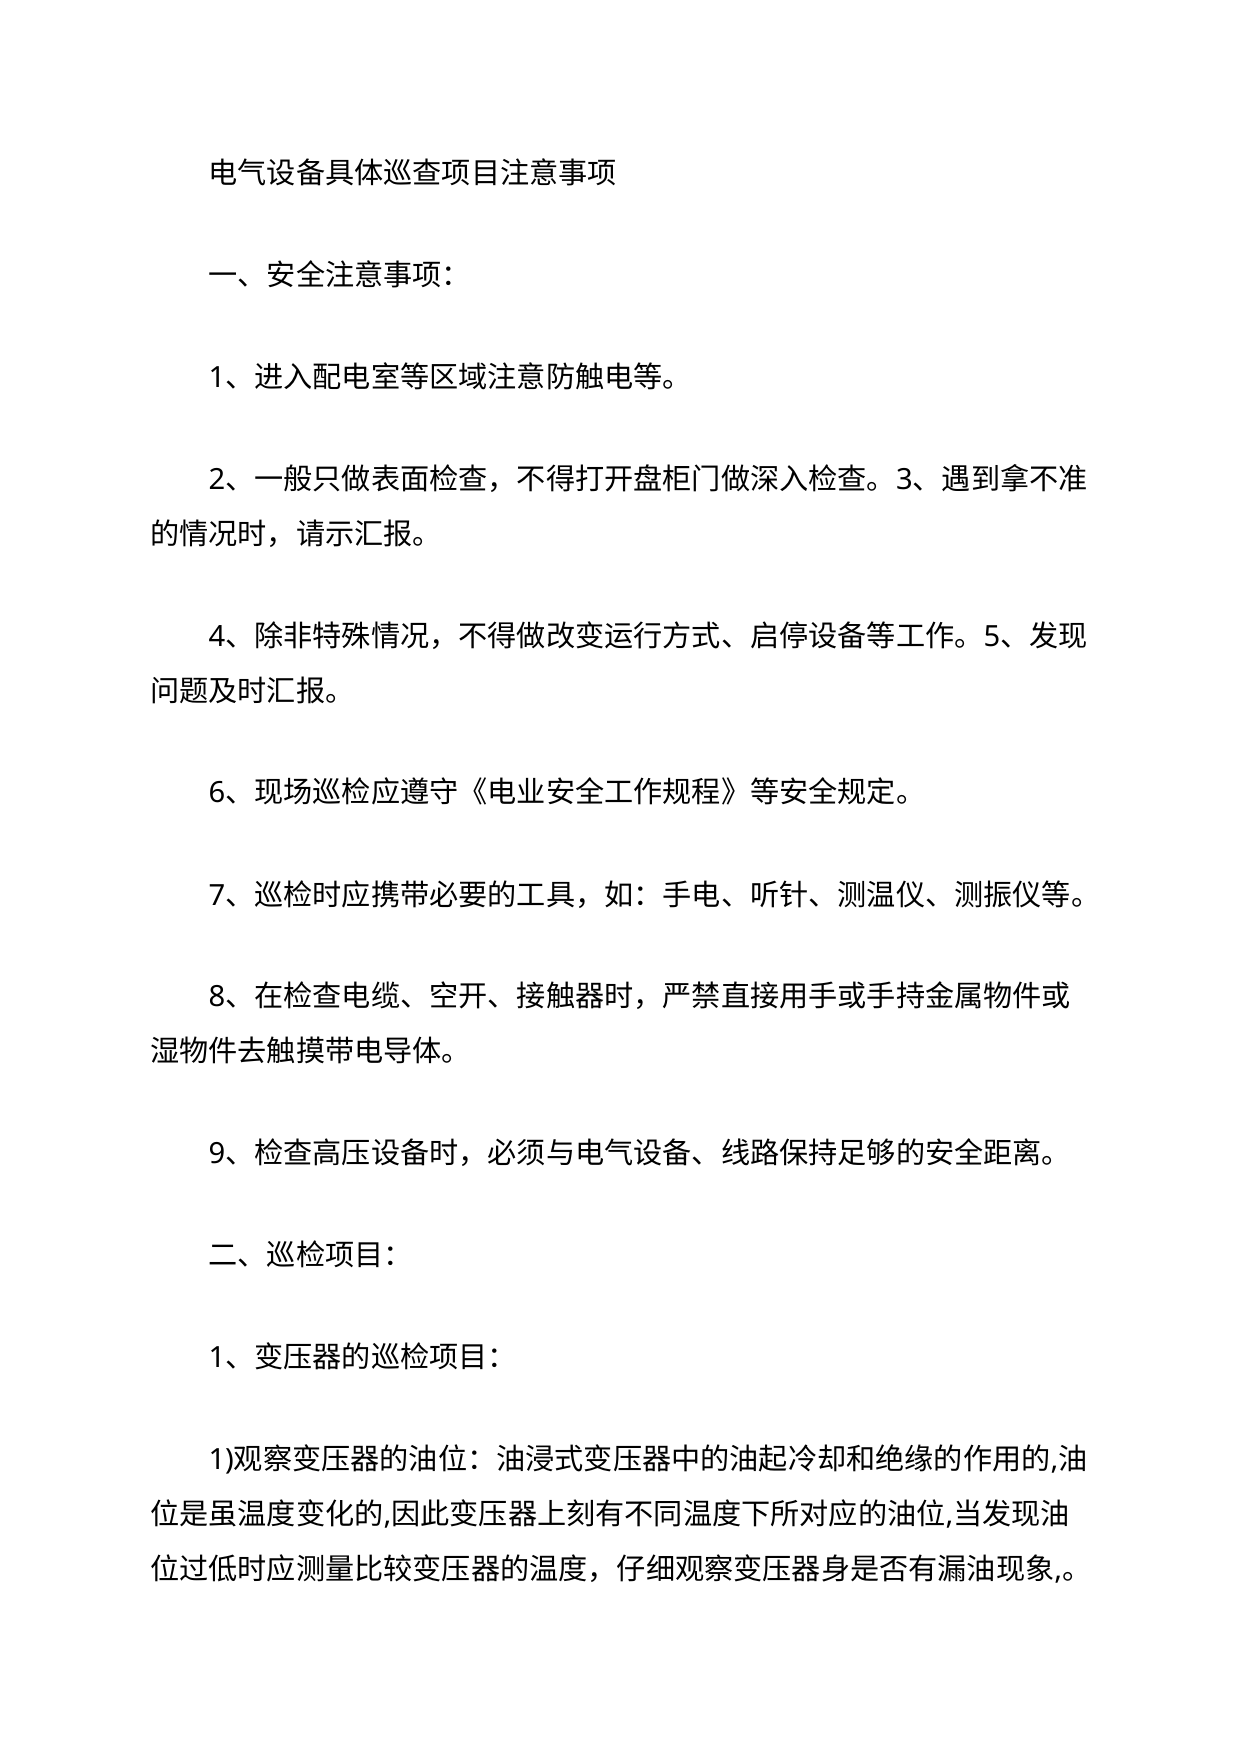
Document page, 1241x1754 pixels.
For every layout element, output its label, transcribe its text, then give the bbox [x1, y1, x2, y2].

text 1)观察变压器的油位：油浸式变压器中的油起冷却和绝缘的作用的,油位是虽温度变化的,因此变压器上刻有不同温度下所对应的油位,当发现油位过低时应测量比较变压器的温度，仔细观察变压器身是否有漏油现象,。 [150, 1436, 1090, 1588]
text 2、一般只做表面检查，不得打开盘柜门做深入检查。3、遇到拿不准的情况时，请示汇报。 [150, 456, 1090, 553]
text 电气设备具体巡查项目注意事项 [150, 150, 1090, 192]
text 4、除非特殊情况，不得做改变运行方式、启停设备等工作。5、发现问题及时汇报。 [150, 612, 1090, 709]
text 1、变压器的巡检项目： [150, 1333, 1090, 1376]
text 9、检查高压设备时，必须与电气设备、线路保持足够的安全距离。 [150, 1130, 1090, 1172]
text 一、安全注意事项： [150, 252, 1090, 294]
text 8、在检查电缆、空开、接触器时，严禁直接用手或手持金属物件或湿物件去触摸带电导体。 [150, 973, 1090, 1070]
text 二、巡检项目： [150, 1232, 1090, 1274]
text 7、巡检时应携带必要的工具，如：手电、听针、测温仪、测振仪等。 [150, 871, 1090, 913]
text 1、进入配电室等区域注意防触电等。 [150, 353, 1090, 396]
text 6、现场巡检应遵守《电业安全工作规程》等安全规定。 [150, 769, 1090, 811]
